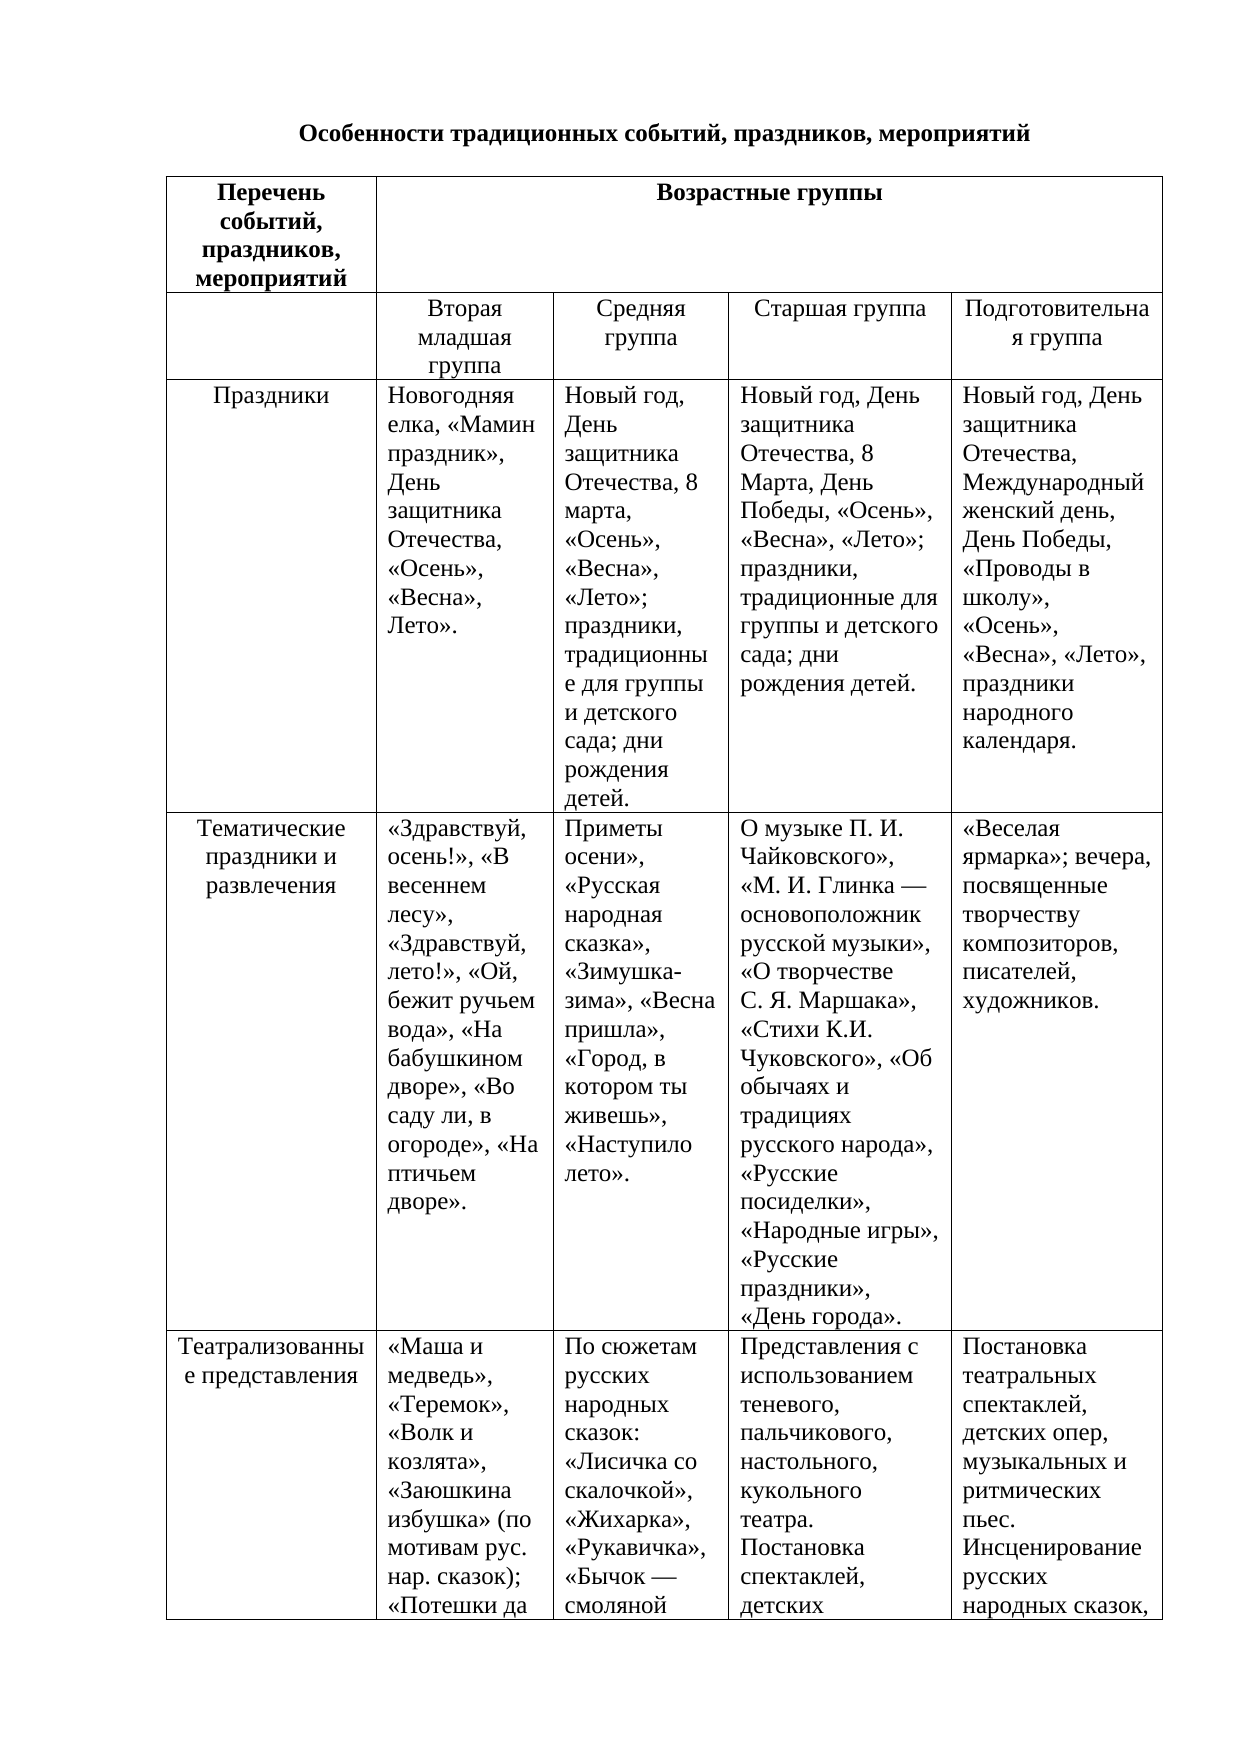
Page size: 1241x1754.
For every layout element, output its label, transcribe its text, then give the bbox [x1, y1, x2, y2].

table_header Перечень событий, праздников, мероприятий [167, 177, 376, 292]
table_cell Старшая группа [729, 293, 951, 379]
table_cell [554, 1331, 728, 1619]
table_cell Новый год, День защитника Отечества, 8 марта, «Осень», «Весна», «Лето»; праздники, традиционные для группы и детского сада; дни рождения детей. [554, 380, 728, 812]
table_cell «Здравствуй, осень!», «В весеннем лесу», «Здравствуй, лето!», «Ой, бежит ручьем вода», «На бабушкином дворе», «Во саду ли, в огороде», «На птичьем дворе». [377, 813, 553, 1330]
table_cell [952, 1331, 1162, 1619]
table_cell Новый год, День защитника Отечества, 8 Марта, День Победы, «Осень», «Весна», «Лето»; праздники, традиционные для группы и детского сада; дни рождения детей. [729, 380, 951, 812]
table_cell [729, 1331, 951, 1619]
table_cell «Веселая ярмарка»; вечера, посвященные творчеству композиторов, писателей, художников. [952, 813, 1162, 1330]
table_cell Вторая младшая группа [377, 293, 553, 379]
table_cell Тематические праздники и развлечения [167, 813, 376, 1330]
table_cell О музыке П. И. Чайковского», «М. И. Глинка — основоположник русской музыки», «О творчестве С. Я. Маршака», «Стихи К.И. Чуковского», «Об обычаях и традициях русского народа», «Русские посиделки», «Народные игры», «Русские праздники», «День города». [729, 813, 951, 1330]
table_cell [167, 293, 376, 379]
table_cell Приметы осени», «Русская народная сказка», «Зимушка-зима», «Весна пришла», «Город, в котором ты живешь», «Наступило лето». [554, 813, 728, 1330]
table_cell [167, 1331, 376, 1619]
table_cell Новогодняя елка, «Мамин праздник», День защитника Отечества, «Осень», «Весна», Лето». [377, 380, 553, 812]
table_cell Новый год, День защитника Отечества, Международный женский день, День Победы, «Проводы в школу», «Осень», «Весна», «Лето», праздники народного календаря. [952, 380, 1162, 812]
table_header Возрастные группы [377, 177, 1162, 292]
table_cell Праздники [167, 380, 376, 812]
table_cell Средняя группа [554, 293, 728, 379]
text Особенности традиционных событий, праздников, мероприятий [177, 118, 1152, 147]
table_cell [377, 1331, 553, 1619]
table_cell Подготовительная группа [952, 293, 1162, 379]
